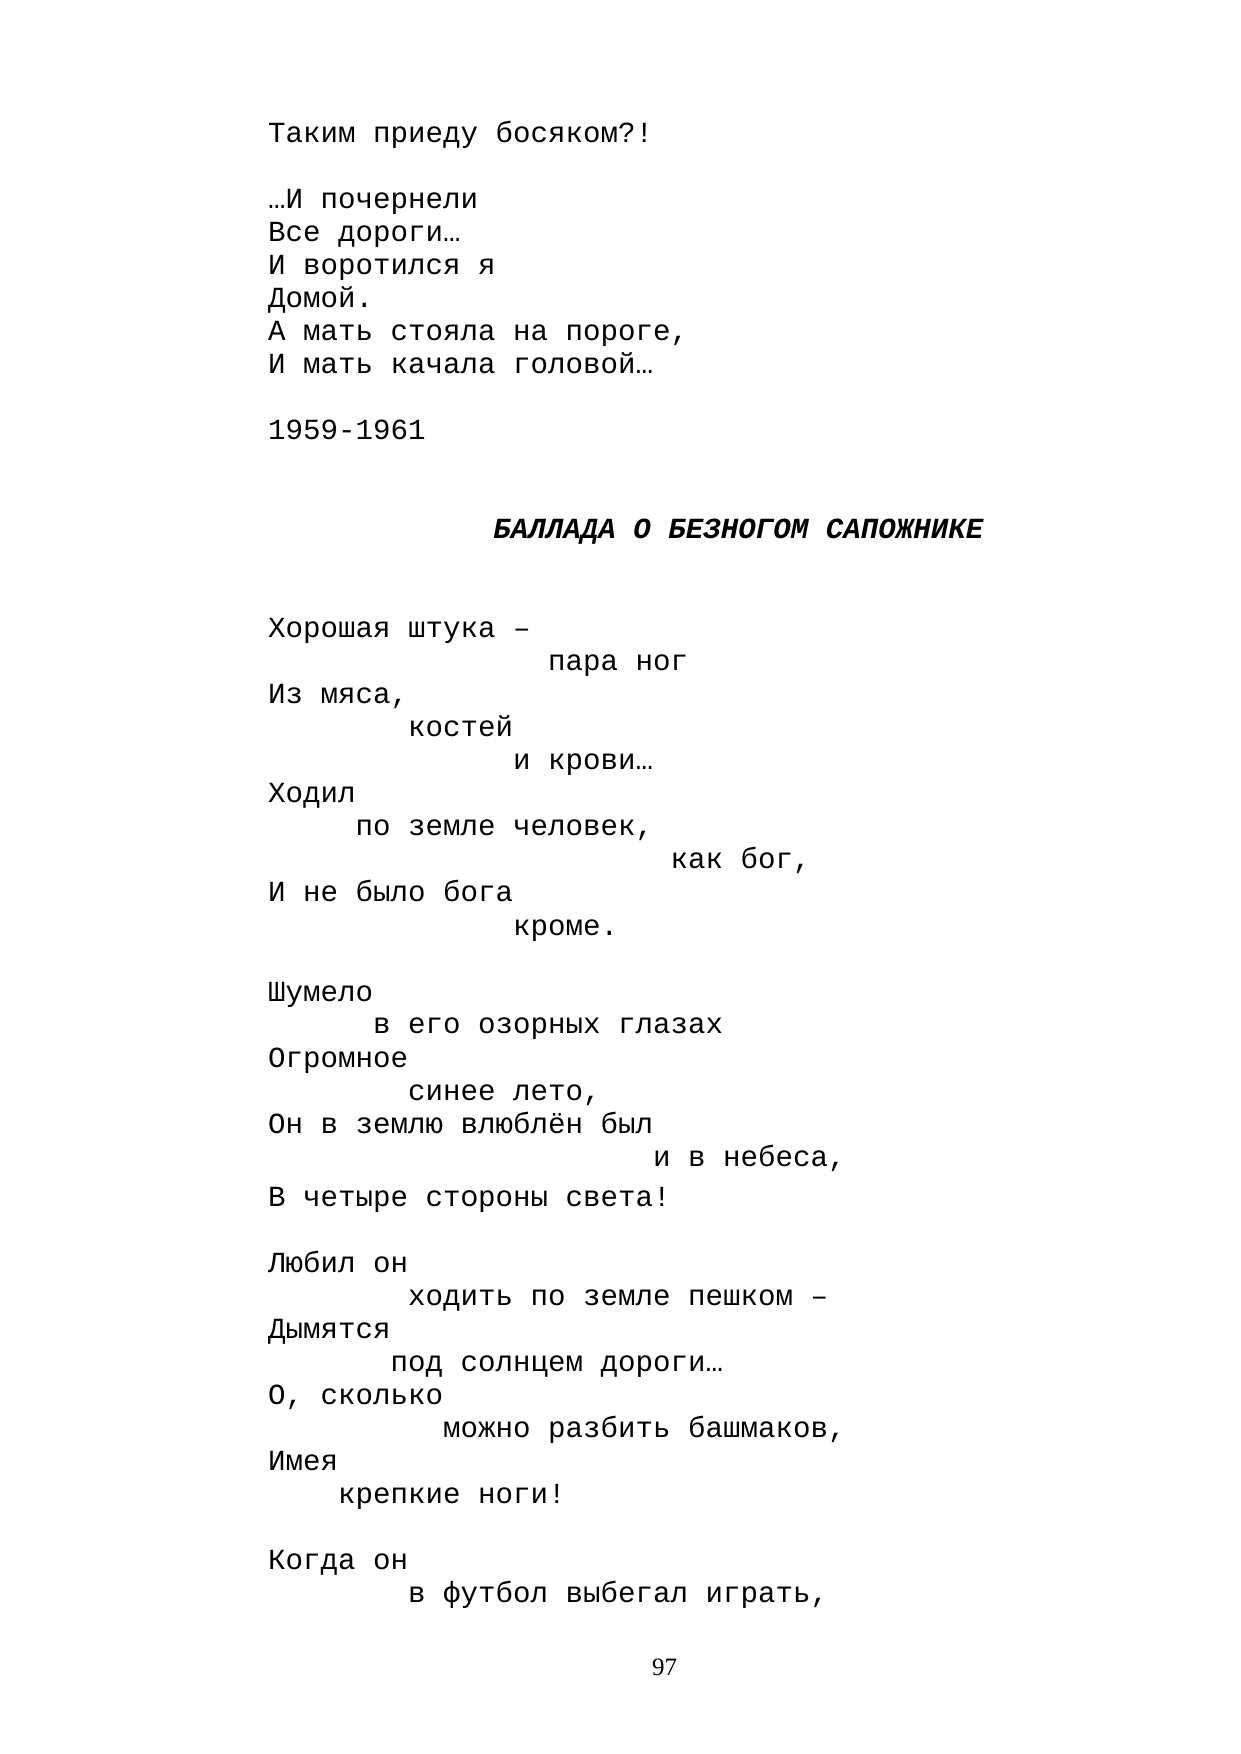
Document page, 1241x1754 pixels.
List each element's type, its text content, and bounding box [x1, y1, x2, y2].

text И воротился я [268, 250, 1208, 283]
text синее лето, [268, 1076, 1208, 1109]
text ходить по земле пешком – [268, 1281, 1208, 1314]
text Огромное [268, 1043, 1208, 1076]
text В четыре стороны света! [268, 1175, 1208, 1215]
text в его озорных глазах [268, 1010, 1208, 1043]
text Дымятся [268, 1314, 1208, 1347]
text Домой. [268, 283, 1208, 316]
text Любил он [268, 1248, 1208, 1281]
text по земле человек, [268, 812, 1208, 844]
text можно разбить башмаков, [268, 1413, 1208, 1446]
text Когда он [268, 1545, 1208, 1578]
text Шумело [268, 977, 1208, 1010]
text Все дороги… [268, 217, 1208, 250]
text Ходил [268, 778, 1208, 812]
text БАЛЛАДА О БЕЗНОГОМ САПОЖНИКЕ [268, 514, 1208, 547]
text …И почернели [268, 184, 1208, 217]
text как бог, [268, 844, 1208, 878]
text и крови… [268, 746, 1208, 778]
text под солнцем дороги… [268, 1347, 1208, 1380]
text Имея [268, 1446, 1208, 1479]
text И не было бога [268, 878, 1208, 911]
text О, сколько [268, 1380, 1208, 1413]
text крепкие ноги! [268, 1479, 1208, 1512]
text костей [268, 712, 1208, 746]
text кроме. [268, 911, 1208, 944]
text и в небеса, [268, 1142, 1208, 1175]
text Хорошая штука – [268, 613, 1208, 646]
text в футбол выбегал играть, [268, 1578, 1208, 1611]
text 1959-1961 [268, 415, 1208, 448]
text И мать качала головой… [268, 349, 1208, 382]
text А мать стояла на пороге, [268, 316, 1208, 349]
text Таким приеду босяком?! [268, 118, 1208, 151]
text Он в землю влюблён был [268, 1109, 1208, 1142]
text пара ног [268, 646, 1208, 679]
text Из мяса, [268, 679, 1208, 712]
